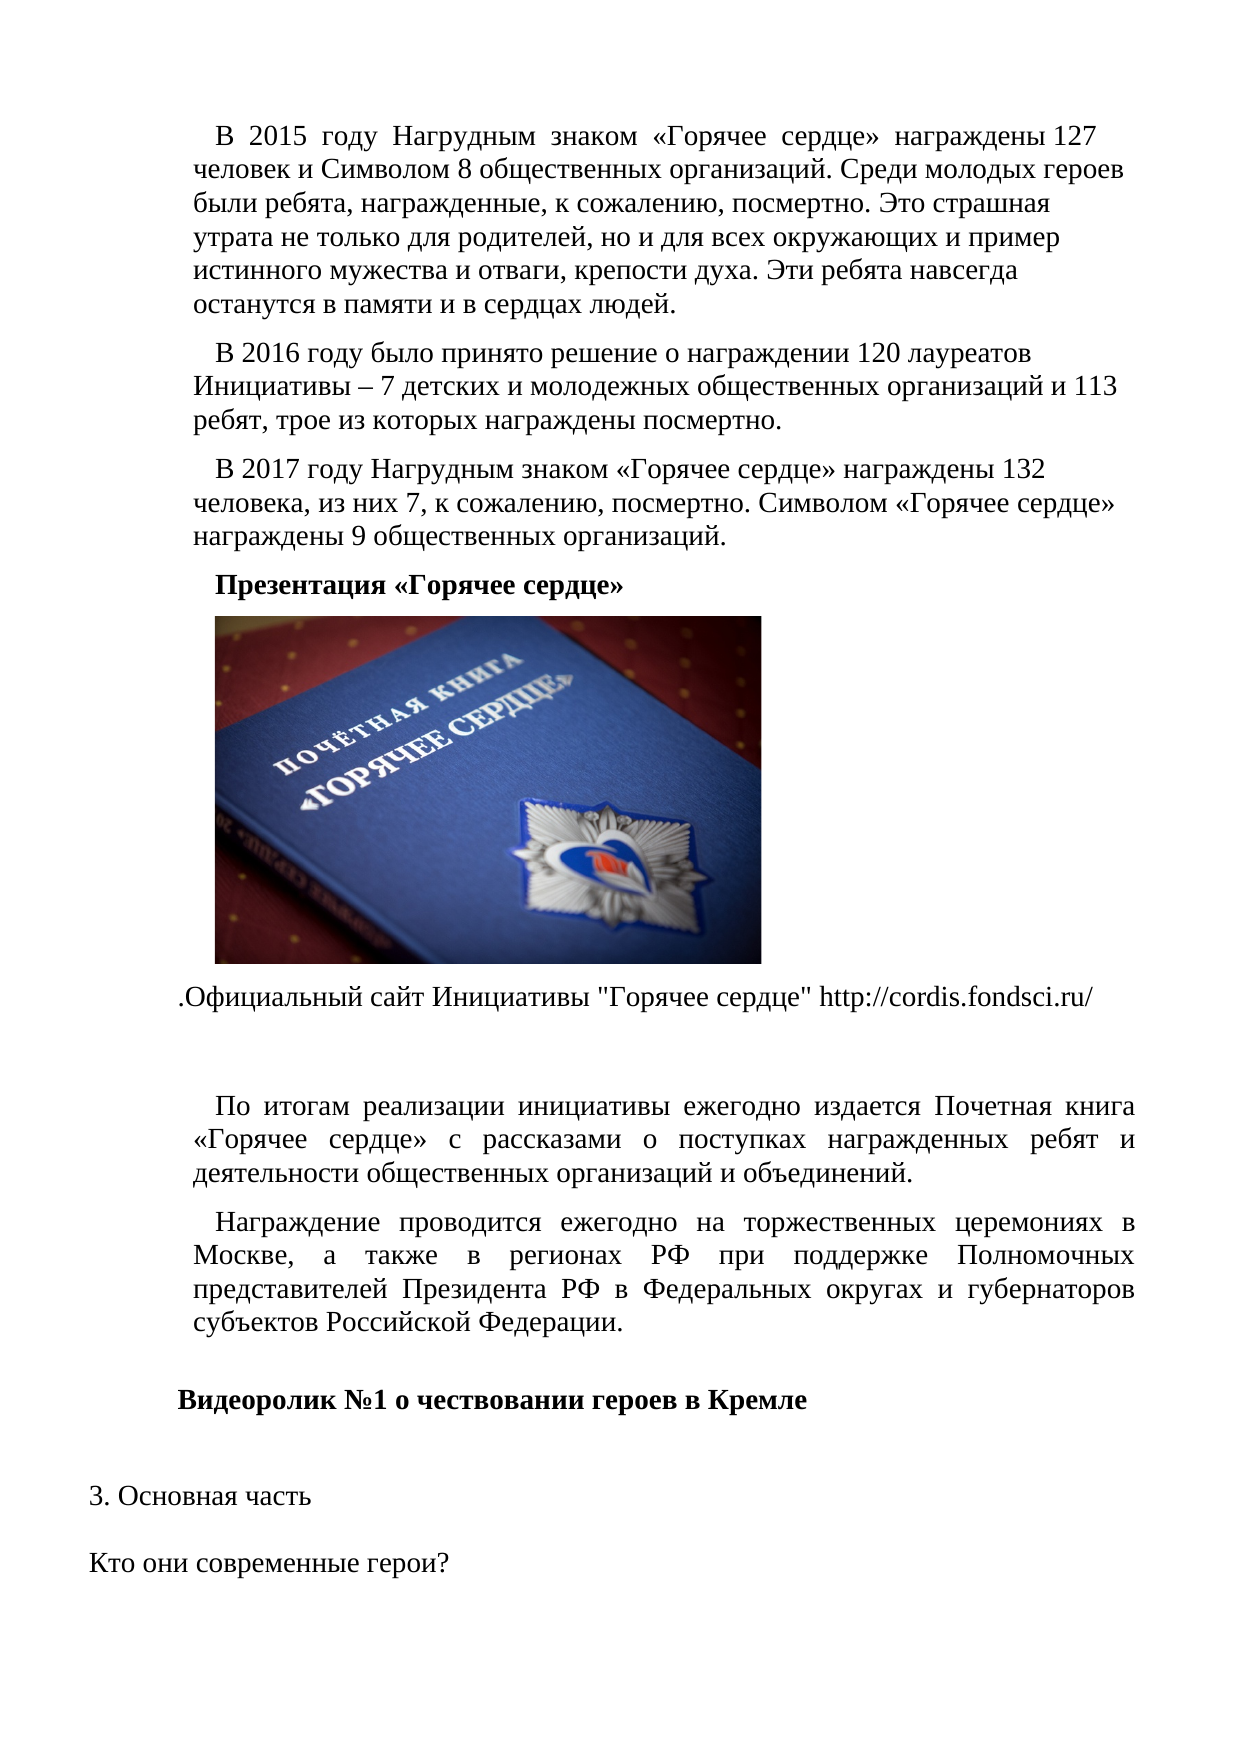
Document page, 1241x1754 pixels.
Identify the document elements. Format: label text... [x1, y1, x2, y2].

text Презентация «Горячее сердце» [193, 567, 1136, 601]
text В 2017 году Нагрудным знаком «Горячее сердце» награждены 132 человека, из них 7, к сожалению, посмертно. Символом «Горячее сердце» награждены 9 общественных организаций. [193, 451, 1136, 552]
text В 2016 году было принято решение о награждении 120 лауреатов Инициативы – 7 детских и молодежных общественных организаций и 113 ребят, трое из которых награждены посмертно. [193, 335, 1136, 436]
text Награждение проводится ежегодно на торжественных церемониях в Москве, а также в регионах РФ при поддержке Полномочных представителей Президента РФ в Федеральных округах и губернаторов субъектов Российской Федерации. [193, 1204, 1136, 1338]
text Видеоролик №1 о чествовании героев в Кремле [177, 1382, 1152, 1416]
text По итогам реализации инициативы ежегодно издается Почетная книга «Горячее сердце» с рассказами о поступках награжденных ребят и деятельности общественных организаций и объединений. [193, 1088, 1136, 1188]
text Кто они современные герои? [88, 1545, 1167, 1579]
text .Официальный сайт Инициативы "Горячее сердце" http://cordis.fondsci.ru/ [177, 979, 1152, 1013]
text В 2015 году Нагрудным знаком «Горячее сердце» награждены 127 человек и Символом 8 общественных организаций. Среди молодых героев были ребята, награжденные, к сожалению, посмертно. Это страшная утрата не только для родителей, но и для всех окружающих и пример истинного мужества и отваги, крепости духа. Эти ребята навсегда останутся в памяти и в сердцах людей. [193, 118, 1136, 319]
text 3. Основная часть [88, 1478, 1167, 1512]
picture [214, 616, 762, 964]
